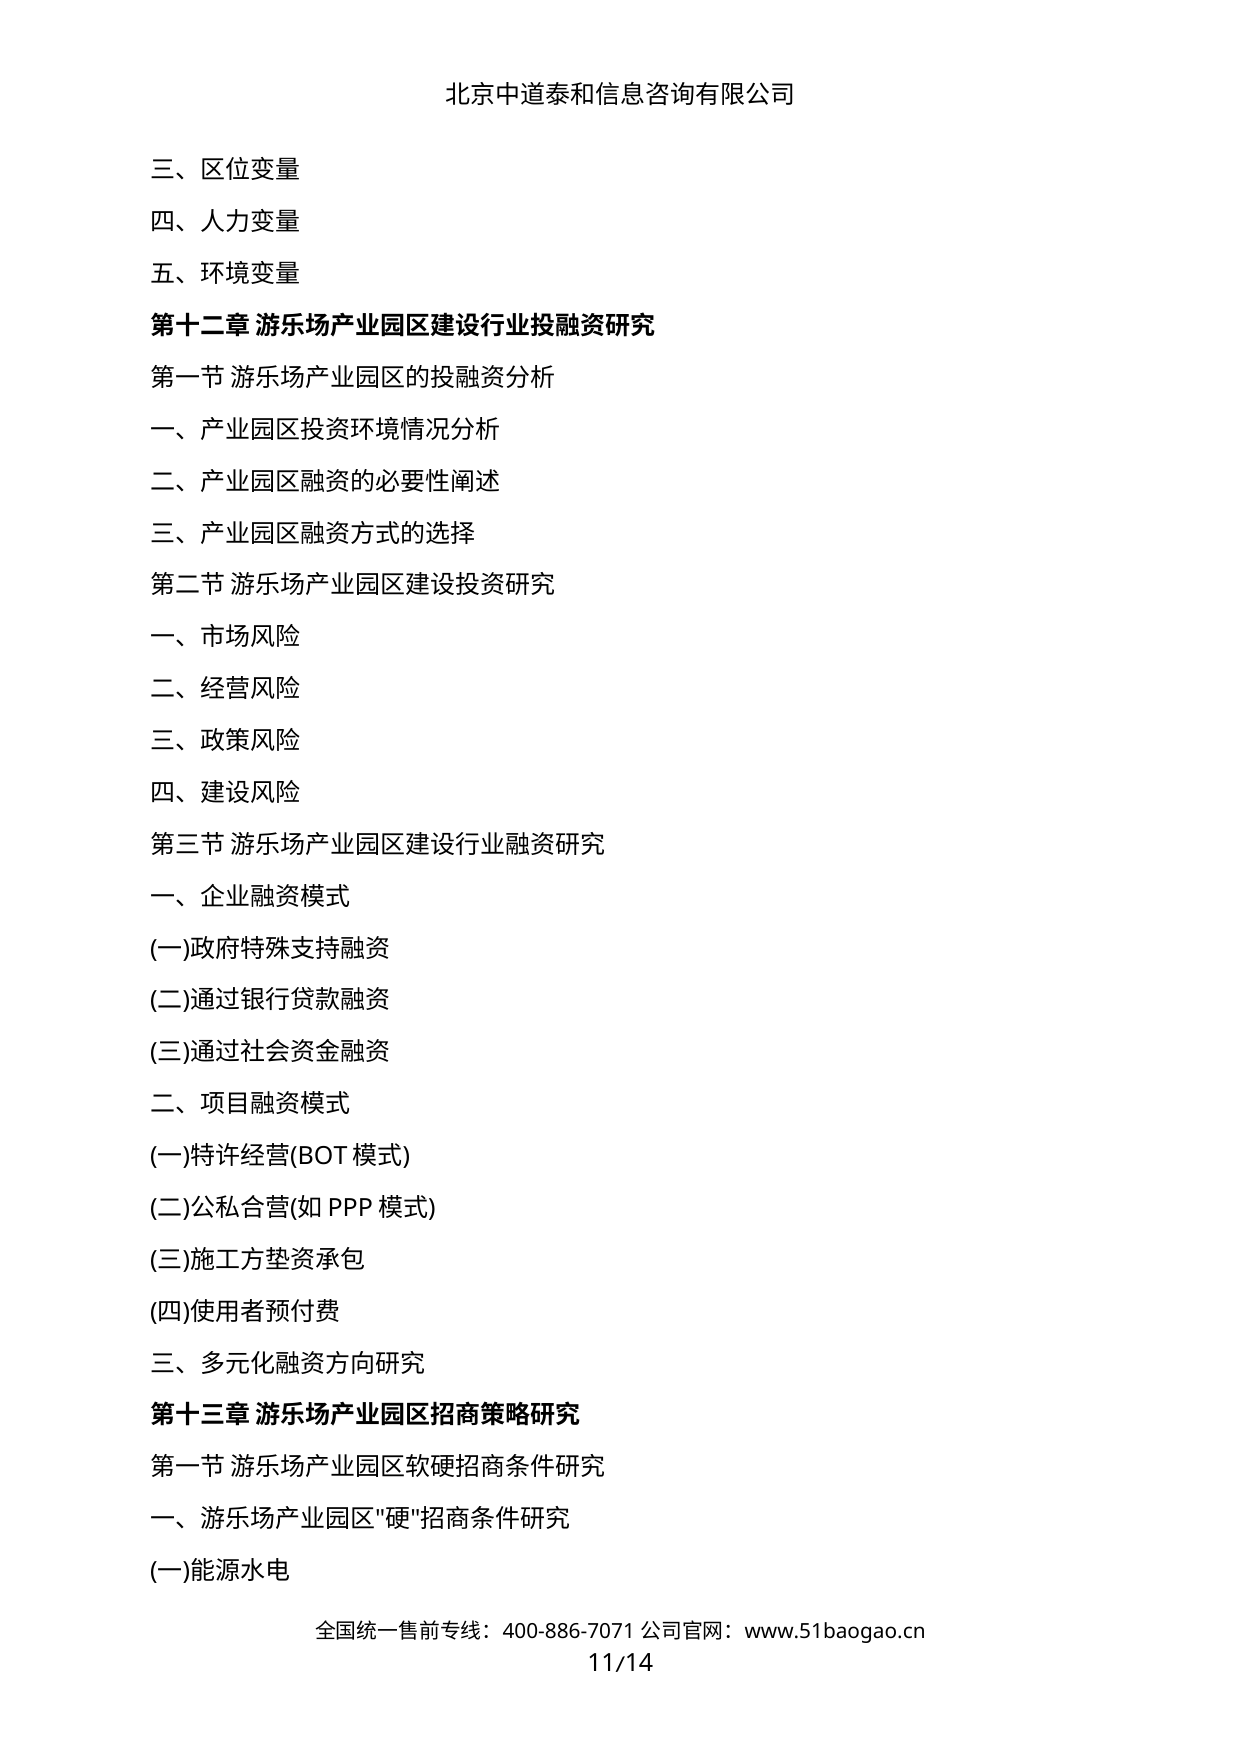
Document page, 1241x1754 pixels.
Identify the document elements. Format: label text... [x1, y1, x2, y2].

text 第三节 游乐场产业园区建设行业融资研究 [150, 824, 1090, 861]
text 二、经营风险 [150, 669, 1090, 705]
text 三、多元化融资方向研究 [150, 1343, 1090, 1379]
text 三、政策风险 [150, 721, 1090, 757]
text 三、产业园区融资方式的选择 [150, 513, 1090, 549]
text 一、企业融资模式 [150, 876, 1090, 912]
text (一)政府特殊支持融资 [150, 928, 1090, 964]
text 第一节 游乐场产业园区的投融资分析 [150, 357, 1090, 394]
text 第一节 游乐场产业园区软硬招商条件研究 [150, 1447, 1090, 1483]
text (一)能源水电 [150, 1551, 1090, 1587]
text 第十三章 游乐场产业园区招商策略研究 [150, 1395, 1090, 1431]
text (三)施工方垫资承包 [150, 1239, 1090, 1276]
text 一、市场风险 [150, 617, 1090, 653]
text 第十二章 游乐场产业园区建设行业投融资研究 [150, 306, 1090, 342]
text 一、游乐场产业园区"硬"招商条件研究 [150, 1499, 1090, 1535]
text 五、环境变量 [150, 254, 1090, 290]
text 三、区位变量 [150, 150, 1090, 186]
text 一、产业园区投资环境情况分析 [150, 409, 1090, 446]
text (四)使用者预付费 [150, 1291, 1090, 1327]
text (三)通过社会资金融资 [150, 1032, 1090, 1068]
text 二、项目融资模式 [150, 1084, 1090, 1120]
text 二、产业园区融资的必要性阐述 [150, 461, 1090, 497]
text (二)公私合营(如PPP模式) [150, 1187, 1090, 1224]
text (一)特许经营(BOT模式) [150, 1136, 1090, 1172]
text 第二节 游乐场产业园区建设投资研究 [150, 565, 1090, 601]
text 四、建设风险 [150, 772, 1090, 809]
text 四、人力变量 [150, 202, 1090, 238]
text (二)通过银行贷款融资 [150, 980, 1090, 1016]
